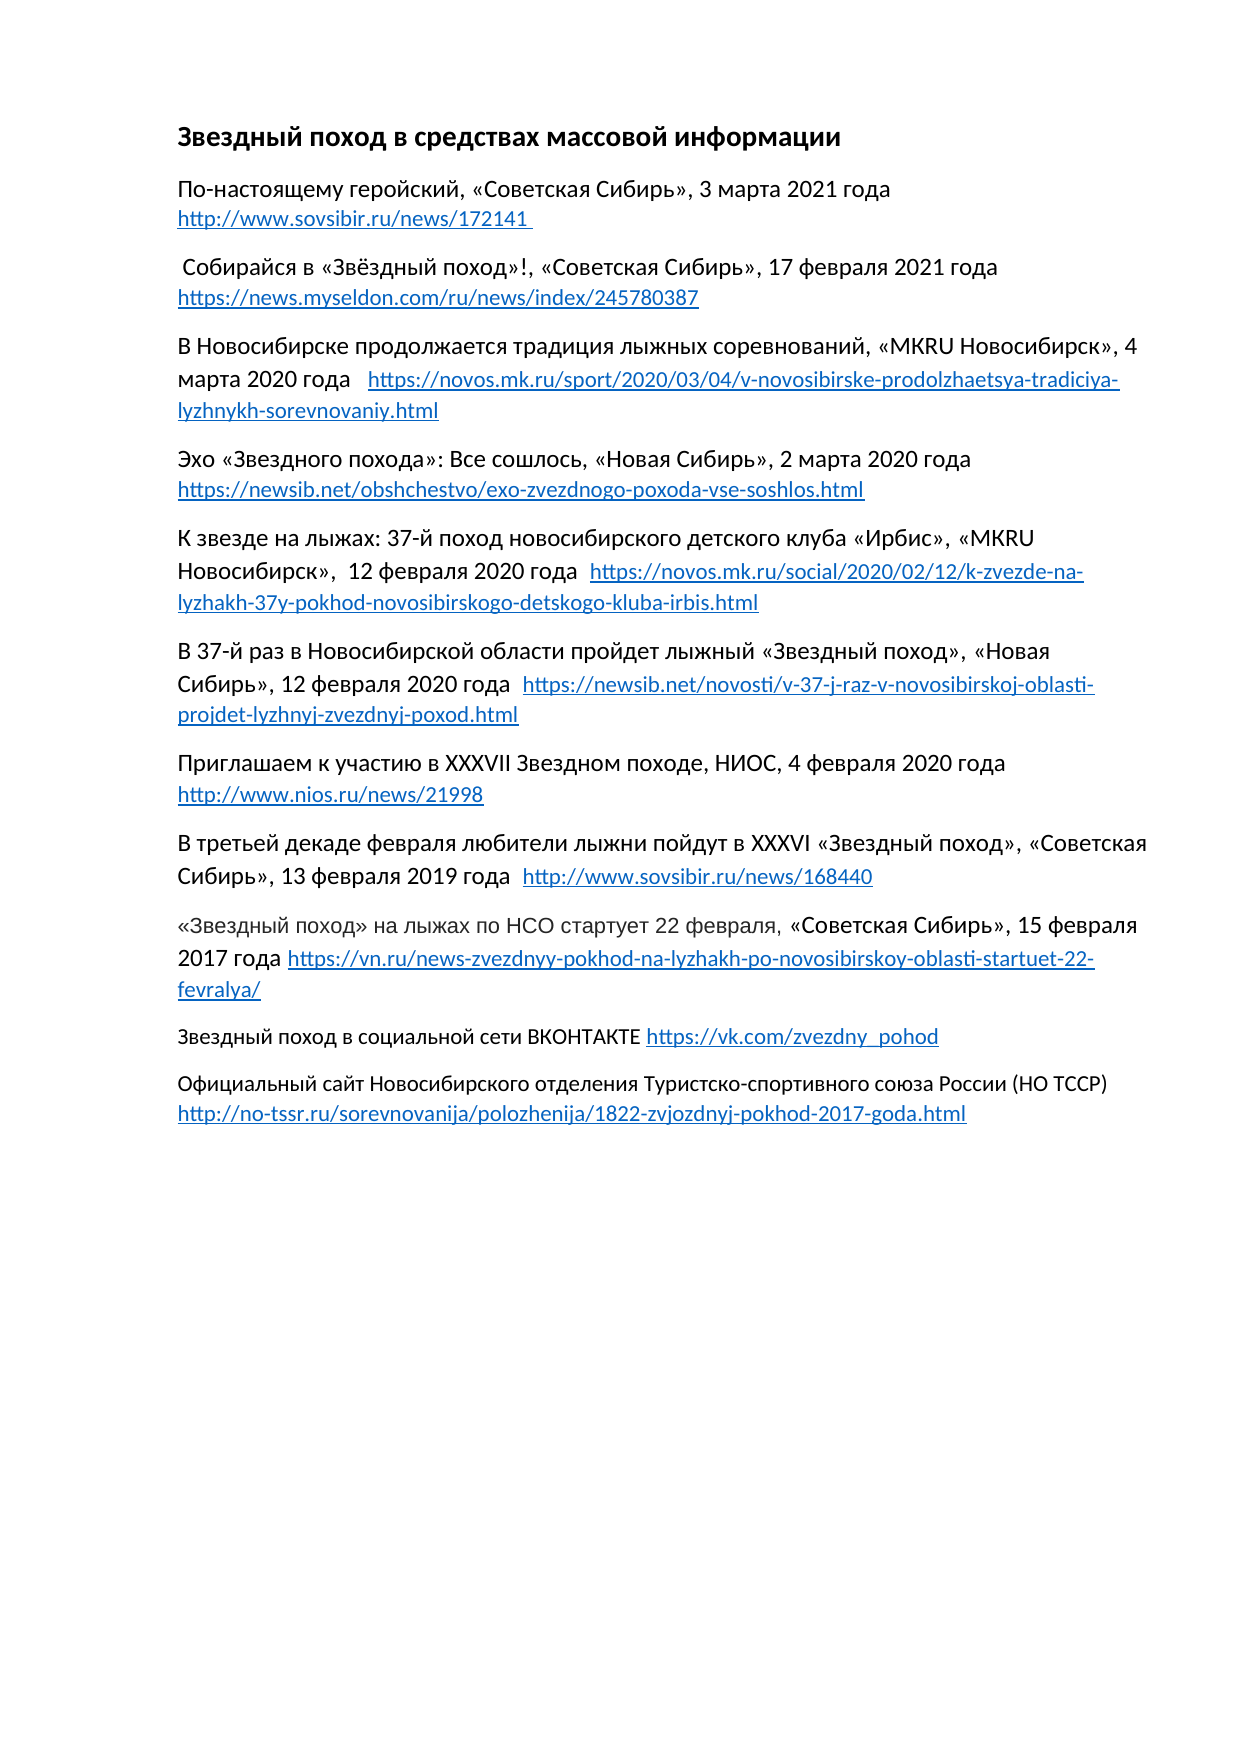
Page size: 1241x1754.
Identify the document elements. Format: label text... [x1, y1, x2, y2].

text В Новосибирске продолжается традиция лыжных соревнований, «МКRU Новосибирск», 4 марта 2020 года https://novos.mk.ru/sport/2020/03/04/v-novosibirske-prodolzhaetsya-tradiciya-lyzhnykh-sorevnovaniy.html [177, 330, 1152, 424]
text В третьей декаде февраля любители лыжни пойдут в XXXVI «Звездный поход», «Советская Сибирь», 13 февраля 2019 года http://www.sovsibir.ru/news/168440 [177, 827, 1152, 890]
text Собирайся в «Звёздный поход»!, «Советская Сибирь», 17 февраля 2021 года https://news.myseldon.com/ru/news/index/245780387 [177, 251, 1152, 311]
text Звездный поход в средствах массовой информации [177, 118, 1152, 154]
text http://www.sovsibir.ru/news/172141 [177, 204, 1152, 232]
text Звездный поход в социальной сети ВКОНТАКТЕ https://vk.com/zvezdny_pohod [177, 1022, 1152, 1050]
text Эхо «Звездного похода»: Все сошлось, «Новая Сибирь», 2 марта 2020 года https://newsib.net/obshchestvo/exo-zvezdnogo-poxoda-vse-soshlos.html [177, 443, 1152, 503]
text «Звездный поход» на лыжах по НСО стартует 22 февраля, «Советская Сибирь», 15 февраля 2017 года https://vn.ru/news-zvezdnyy-pokhod-na-lyzhakh-po-novosibirskoy-oblasti-startuet-22-fevralya/ [177, 909, 1152, 1003]
text Официальный сайт Новосибирского отделения Туристско-спортивного союза России (НО ТССР) http://no-tssr.ru/sorevnovanija/polozhenija/1822-zvjozdnyj-pokhod-2017-goda.html [177, 1069, 1152, 1127]
text К звезде на лыжах: 37-й поход новосибирского детского клуба «Ирбис», «МКRU Новосибирск», 12 февраля 2020 года https://novos.mk.ru/social/2020/02/12/k-zvezde-na-lyzhakh-37y-pokhod-novosibirskogo-detskogo-kluba-irbis.html [177, 522, 1152, 616]
text Приглашаем к участию в XXXVII Звездном походе, НИОС, 4 февраля 2020 года http://www.nios.ru/news/21998 [177, 747, 1152, 808]
subtitle По-настоящему геройский, «Советская Сибирь», 3 марта 2021 года [177, 173, 1152, 204]
text В 37-й раз в Новосибирской области пройдет лыжный «Звездный поход», «Новая Сибирь», 12 февраля 2020 года https://newsib.net/novosti/v-37-j-raz-v-novosibirskoj-oblasti-projdet-lyzhnyj-zvezdnyj-poxod.html [177, 635, 1152, 728]
